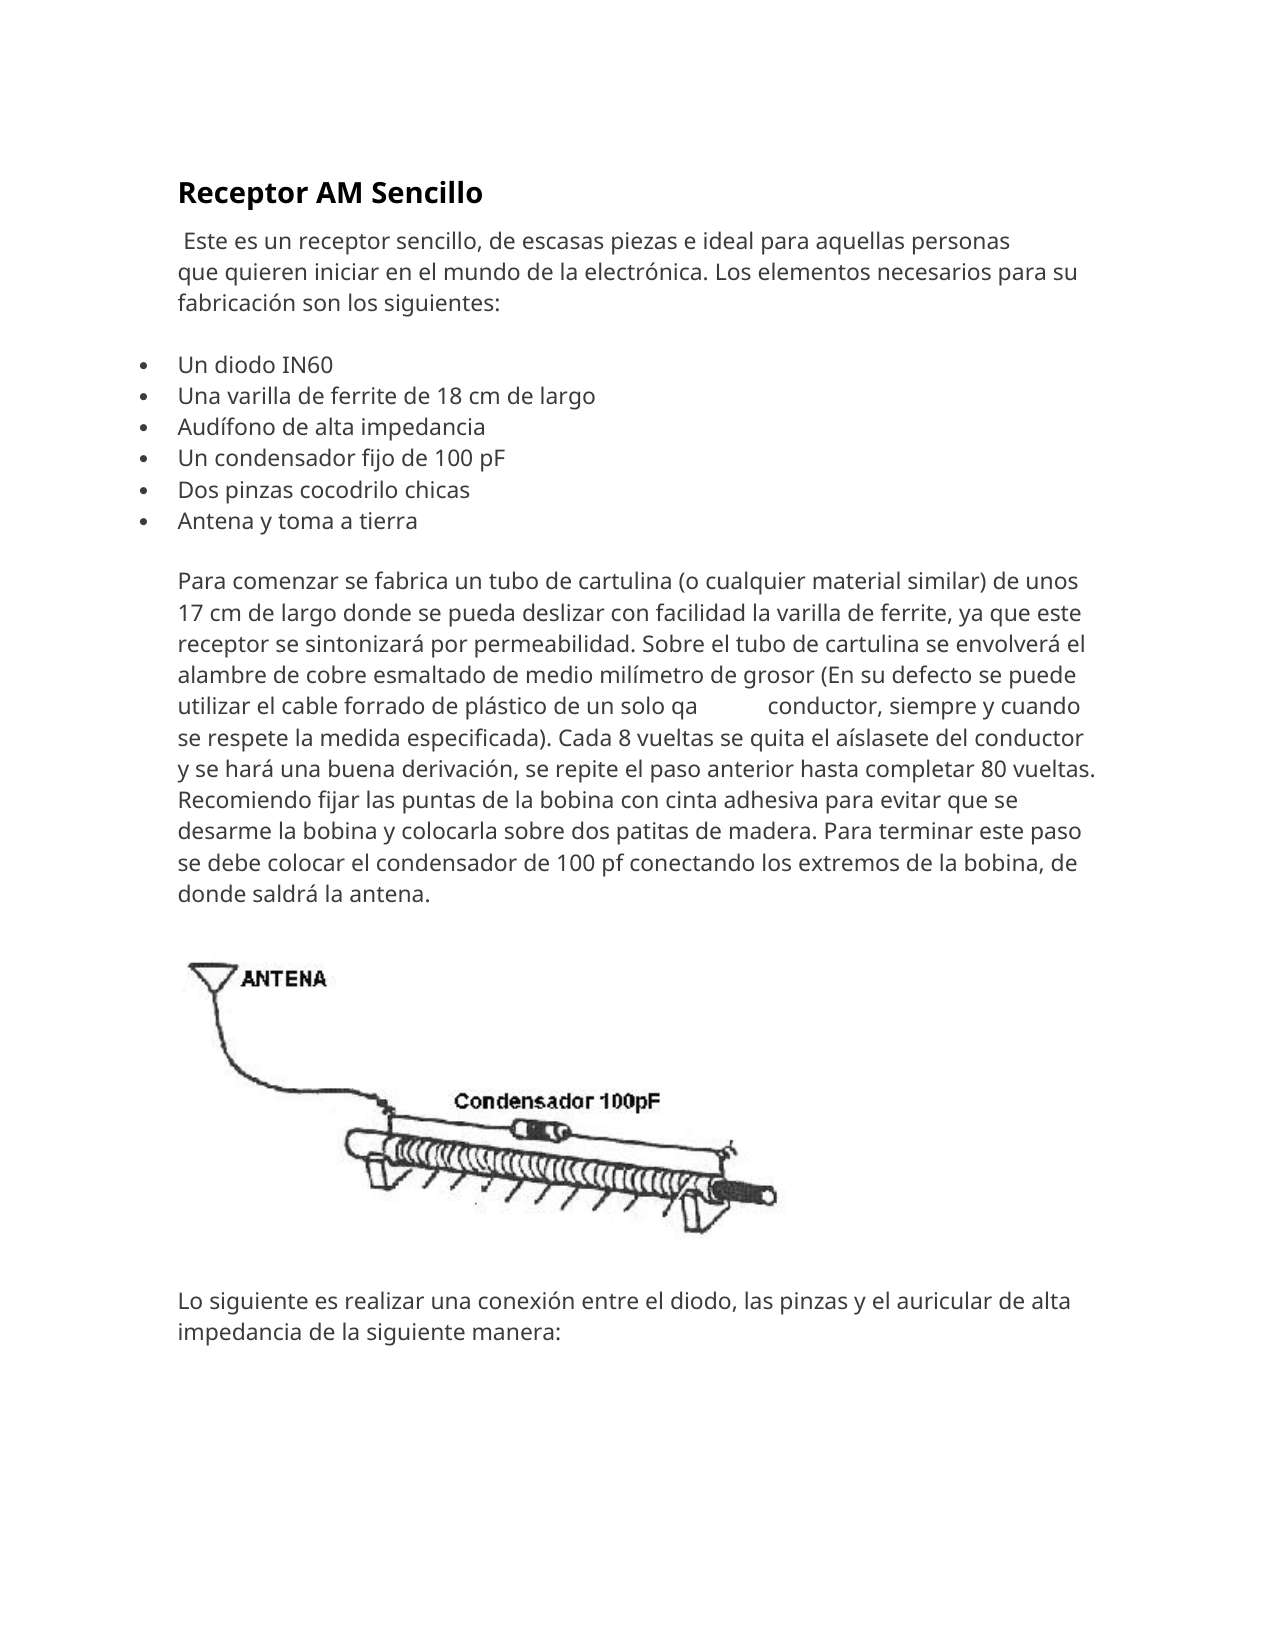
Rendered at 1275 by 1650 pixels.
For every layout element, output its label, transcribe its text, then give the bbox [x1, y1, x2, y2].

list Un diodo IN60 [140, 348, 1098, 380]
text Este es un receptor sencillo, de escasas piezas e ideal para aquellas personas que quieren iniciar en el mundo de la electrónica. Los elementos necesarios para su fabricación son los siguientes: [177, 225, 1098, 318]
list Una varilla de ferrite de 18 cm de largo [140, 380, 1098, 411]
list Dos pinzas cocodrilo chicas [140, 473, 1098, 505]
list Audífono de alta impedancia [140, 411, 1098, 442]
list Un condensador fijo de 100 pF [140, 442, 1098, 473]
list Antena y toma a tierra [140, 505, 1098, 536]
text Para comenzar se fabrica un tubo de cartulina (o cualquier material similar) de unos 17 cm de largo donde se pueda deslizar con facilidad la varilla de ferrite, ya que este receptor se sintonizará por permeabilidad. Sobre el tubo de cartulina se envolverá el alambre de cobre esmaltado de medio milímetro de grosor (En su defecto se puede utilizar el cable forrado de plástico de un solo qa conductor, siempre y cuando se respete la medida especificada). Cada 8 vueltas se quita el aíslasete del conductor y se hará una buena derivación, se repite el paso anterior hasta completar 80 vueltas. Recomiendo fijar las puntas de la bobina con cinta adhesiva para evitar que se desarme la bobina y colocarla sobre dos patitas de madera. Para terminar este paso se debe colocar el condensador de 100 pf conectando los extremos de la bobina, de donde saldrá la antena. [177, 565, 1098, 909]
subtitle Receptor AM Sencillo [177, 173, 1098, 212]
picture [177, 938, 788, 1255]
text Lo siguiente es realizar una conexión entre el diodo, las pinzas y el auricular de alta impedancia de la siguiente manera: [177, 1284, 1098, 1347]
